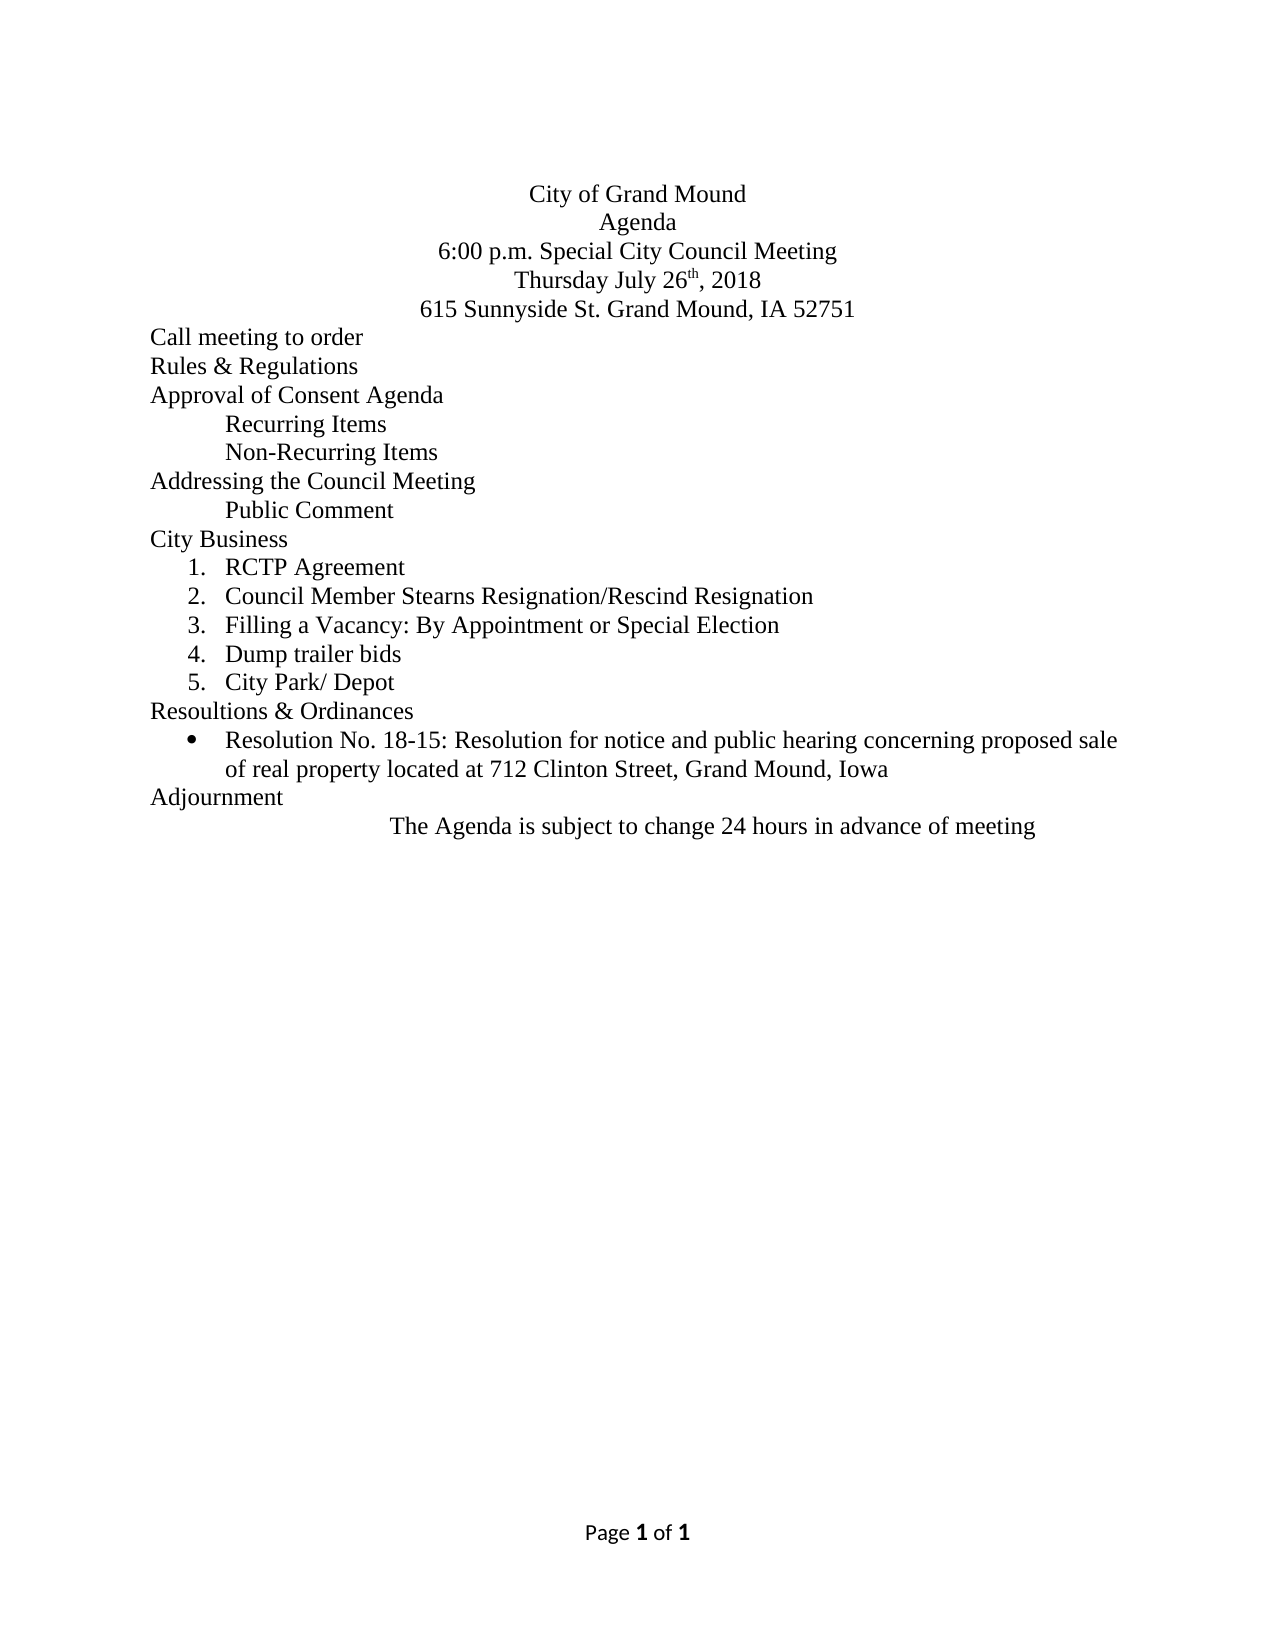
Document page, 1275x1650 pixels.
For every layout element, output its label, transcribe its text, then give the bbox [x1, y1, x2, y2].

text Agenda [150, 207, 1125, 236]
text Addressing the Council Meeting [150, 466, 1125, 495]
text The Agenda is subject to change 24 hours in advance of meeting [225, 811, 1125, 840]
text Resoultions & Ordinances [150, 696, 1125, 725]
list Council Member Stearns Resignation/Rescind Resignation [187, 581, 1125, 610]
text Non-Recurring Items [150, 437, 1125, 466]
list City Park/ Depot [187, 667, 1125, 696]
text Thursday July 26th, 2018 [150, 265, 1125, 294]
text Recurring Items [150, 409, 1125, 437]
list Resolution No. 18-15: Resolution for notice and public hearing concerning proposed sale of real property located at 712 Clinton Street, Grand Mound, Iowa [187, 725, 1125, 782]
text Call meeting to order [150, 322, 1125, 351]
text Approval of Consent Agenda [150, 380, 1125, 409]
text Public Comment [150, 495, 1125, 524]
text City Business [150, 524, 1125, 552]
text Rules & Regulations [150, 351, 1125, 380]
text 6:00 p.m. Special City Council Meeting [150, 236, 1125, 265]
list RCTP Agreement [187, 552, 1125, 581]
list Dump trailer bids [187, 639, 1125, 667]
list Filling a Vacancy: By Appointment or Special Election [187, 610, 1125, 639]
text 615 Sunnyside St. Grand Mound, IA 52751 [150, 294, 1125, 322]
text Adjournment [150, 782, 1125, 811]
text City of Grand Mound [150, 179, 1125, 207]
